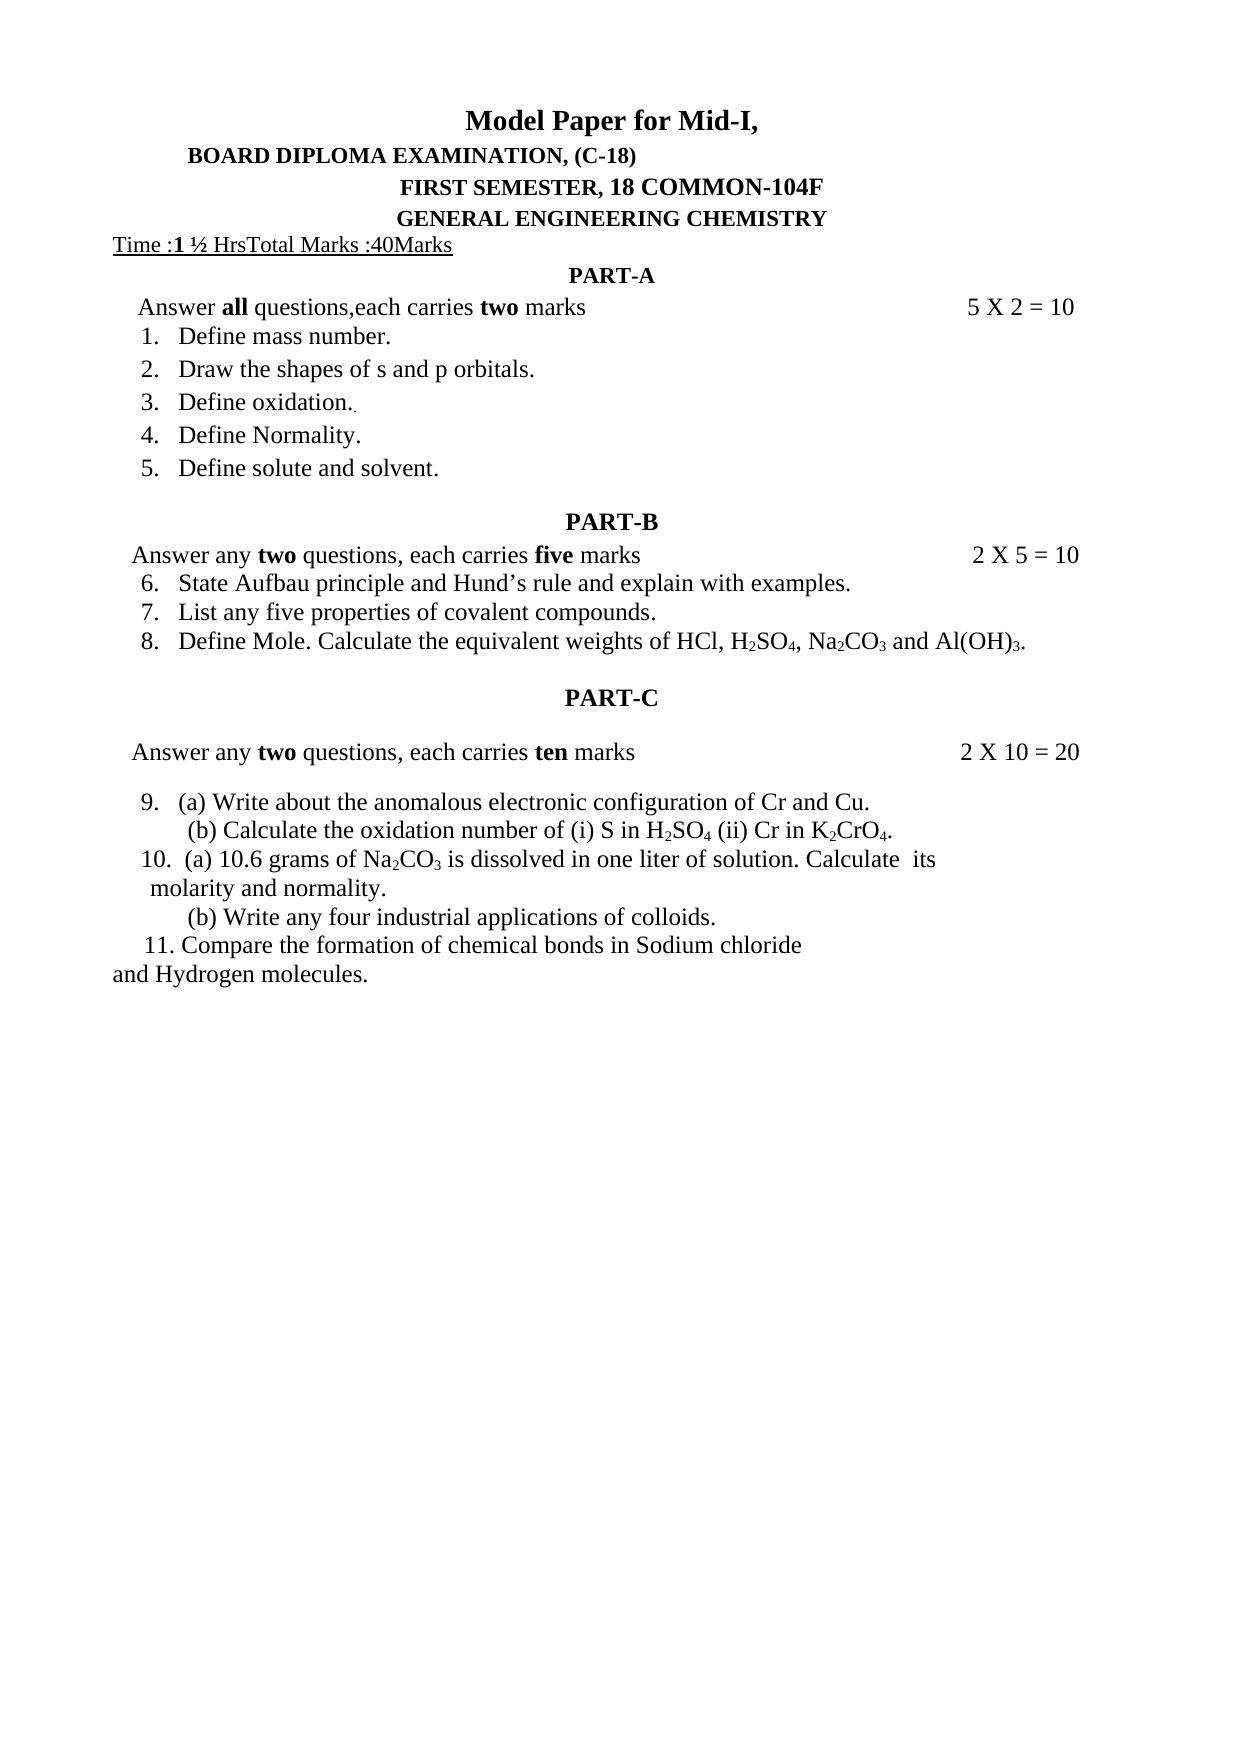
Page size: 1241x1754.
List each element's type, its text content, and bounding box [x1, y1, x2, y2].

text BOARD DIPLOMA EXAMINATION, (C-18) [187, 142, 1111, 168]
text Answer all questions,each carries two marks 5 X 2 = 10 [112, 292, 1111, 321]
list (a) 10.6 grams of Na2CO3 is dissolved in one liter of solution. Calculate its [141, 844, 1111, 873]
text PART-A [112, 262, 1111, 288]
text and Hydrogen molecules. [112, 959, 1111, 988]
text PART-B [112, 507, 1111, 535]
text FIRST SEMESTER, 18 COMMON-104F [112, 172, 1111, 201]
text molarity and normality. [150, 873, 1111, 902]
list Define mass number. [141, 321, 1111, 349]
text Model Paper for Mid-I, [112, 103, 1111, 137]
list Define oxidation.. [141, 387, 1111, 416]
text Time :1 ½ HrsTotal Marks :40Marks [112, 232, 1111, 258]
list Define solute and solvent. [141, 453, 1111, 482]
text PART-C [112, 683, 1111, 712]
list Draw the shapes of s and p orbitals. [141, 354, 1111, 382]
list (b) Write any four industrial applications of colloids. [187, 902, 1111, 931]
text 11. Compare the formation of chemical bonds in Sodium chloride [112, 931, 1111, 959]
list State Aufbau principle and Hund’s rule and explain with examples. [141, 568, 1111, 597]
list (a) Write about the anomalous electronic configuration of Cr and Cu. [141, 787, 1111, 816]
list Define Mole. Calculate the equivalent weights of HCl, H2SO4, Na2CO3 and Al(OH)3. [141, 626, 1111, 655]
text GENERAL ENGINEERING CHEMISTRY [112, 205, 1111, 232]
text Answer any two questions, each carries ten marks 2 X 10 = 20 [112, 737, 1111, 766]
text Answer any two questions, each carries five marks 2 X 5 = 10 [112, 540, 1111, 568]
list List any five properties of covalent compounds. [141, 597, 1111, 626]
list Define Normality. [141, 420, 1111, 448]
list (b) Calculate the oxidation number of (i) S in H2SO4 (ii) Cr in K2CrO4. [187, 816, 1111, 844]
